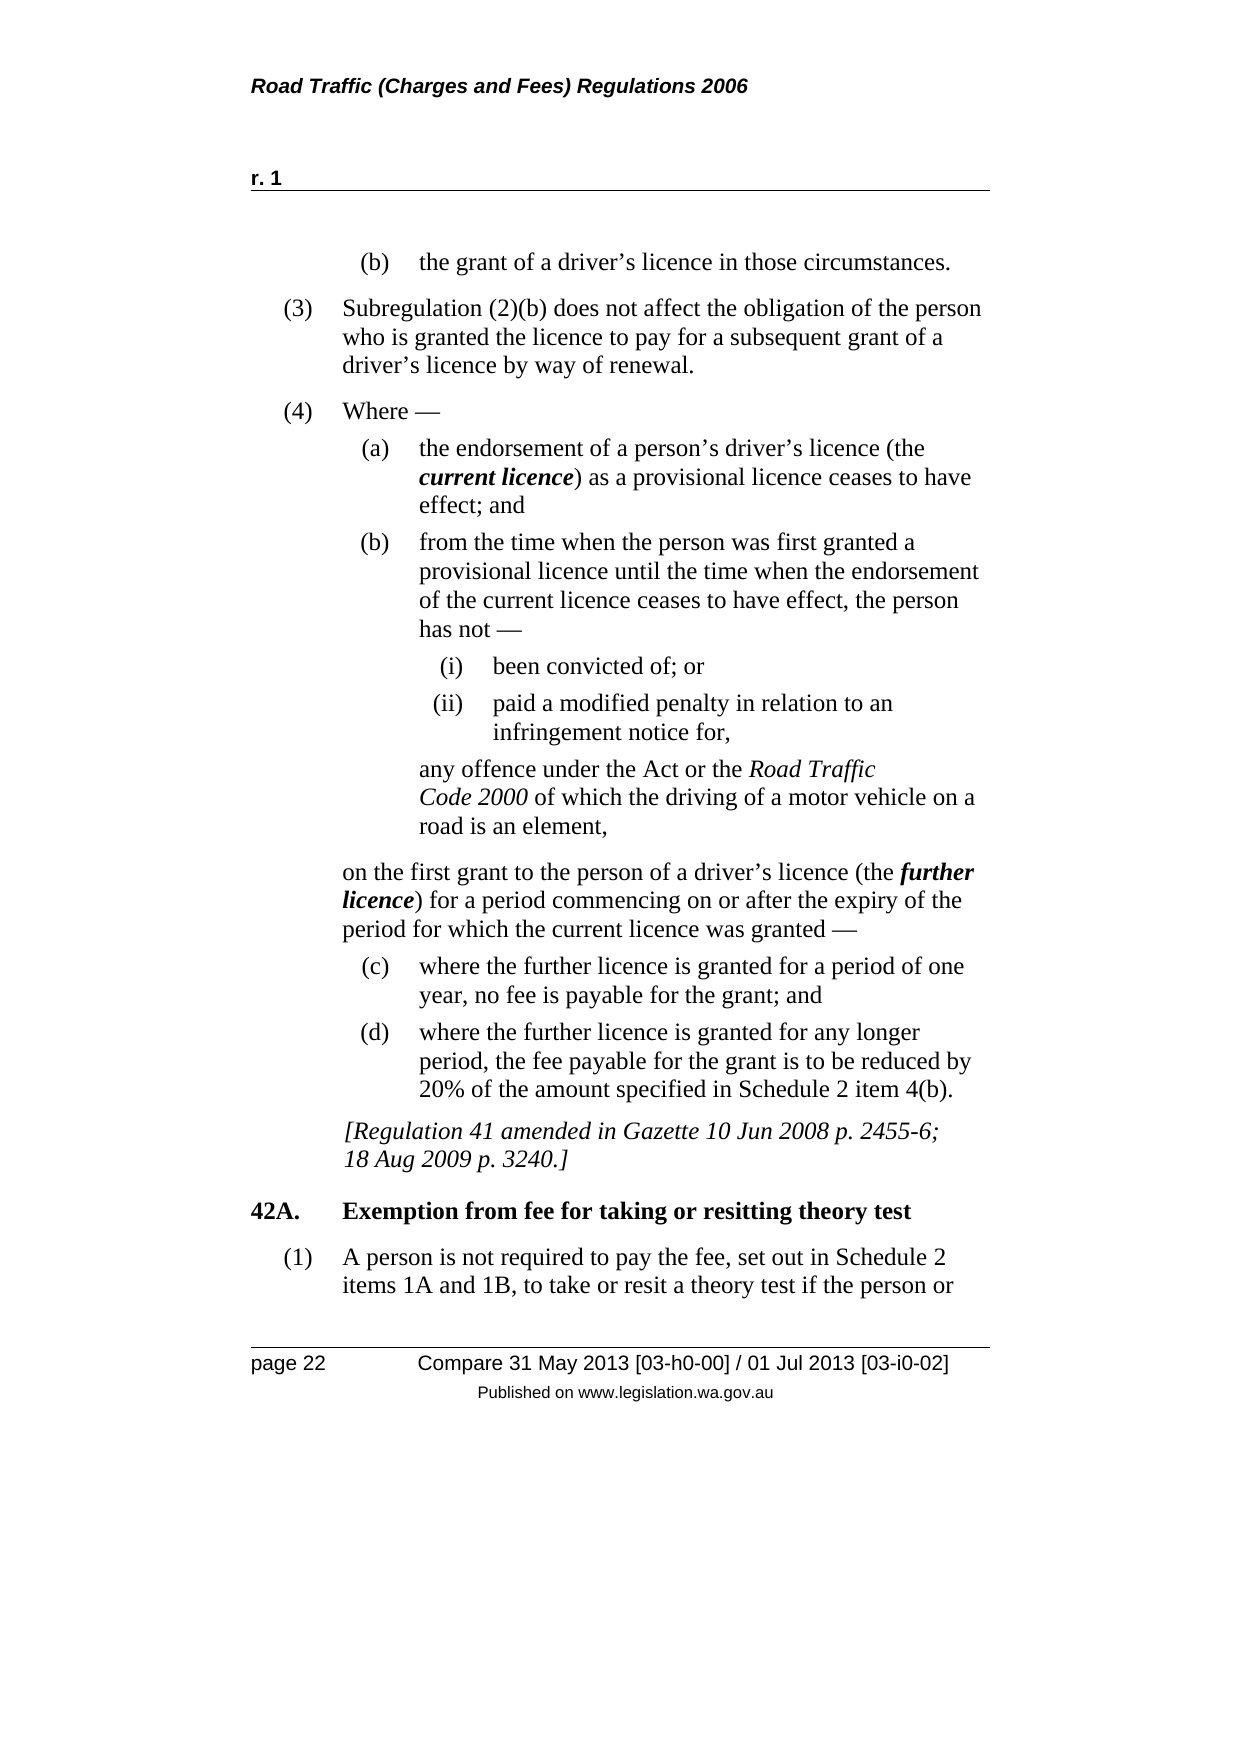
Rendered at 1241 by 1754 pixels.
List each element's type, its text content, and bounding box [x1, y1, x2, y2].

subtitle 42A. Exemption from fee for taking or resitting theory test [251, 1196, 990, 1225]
text [Regulation 41 amended in Gazette 10 Jun 2008 p. 2455-6; 18 Aug 2009 p. 3240.] [251, 1116, 990, 1173]
text (d) where the further licence is granted for any longer period, the fee payable for the grant is to be reduced by 20% of the amount specified in Schedule 2 item 4(b). [251, 1017, 990, 1103]
text (b) the grant of a driver’s licence in those circumstances. [251, 247, 990, 276]
text (ii) paid a modified penalty in relation to an infringement notice for, [251, 688, 990, 745]
text (a) the endorsement of a person’s driver’s licence (the current licence) as a provisional licence ceases to have effect; and [251, 433, 990, 519]
text on the first grant to the person of a driver’s licence (the further licence) for a period commencing on or after the expiry of the period for which the current licence was granted — [251, 857, 990, 943]
text (i) been convicted of; or [251, 651, 990, 679]
text (c) where the further licence is granted for a period of one year, no fee is payable for the grant; and [251, 951, 990, 1009]
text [251, 1242, 990, 1299]
text (3) Subregulation (2)(b) does not affect the obligation of the person who is granted the licence to pay for a subsequent grant of a driver’s licence by way of renewal. [251, 293, 990, 379]
text any offence under the Act or the Road Traffic Code 2000 of which the driving of a motor vehicle on a road is an element, [251, 754, 990, 840]
text (4) Where — [251, 396, 990, 424]
text (b) from the time when the person was first granted a provisional licence until the time when the endorsement of the current licence ceases to have effect, the person has not — [251, 527, 990, 642]
